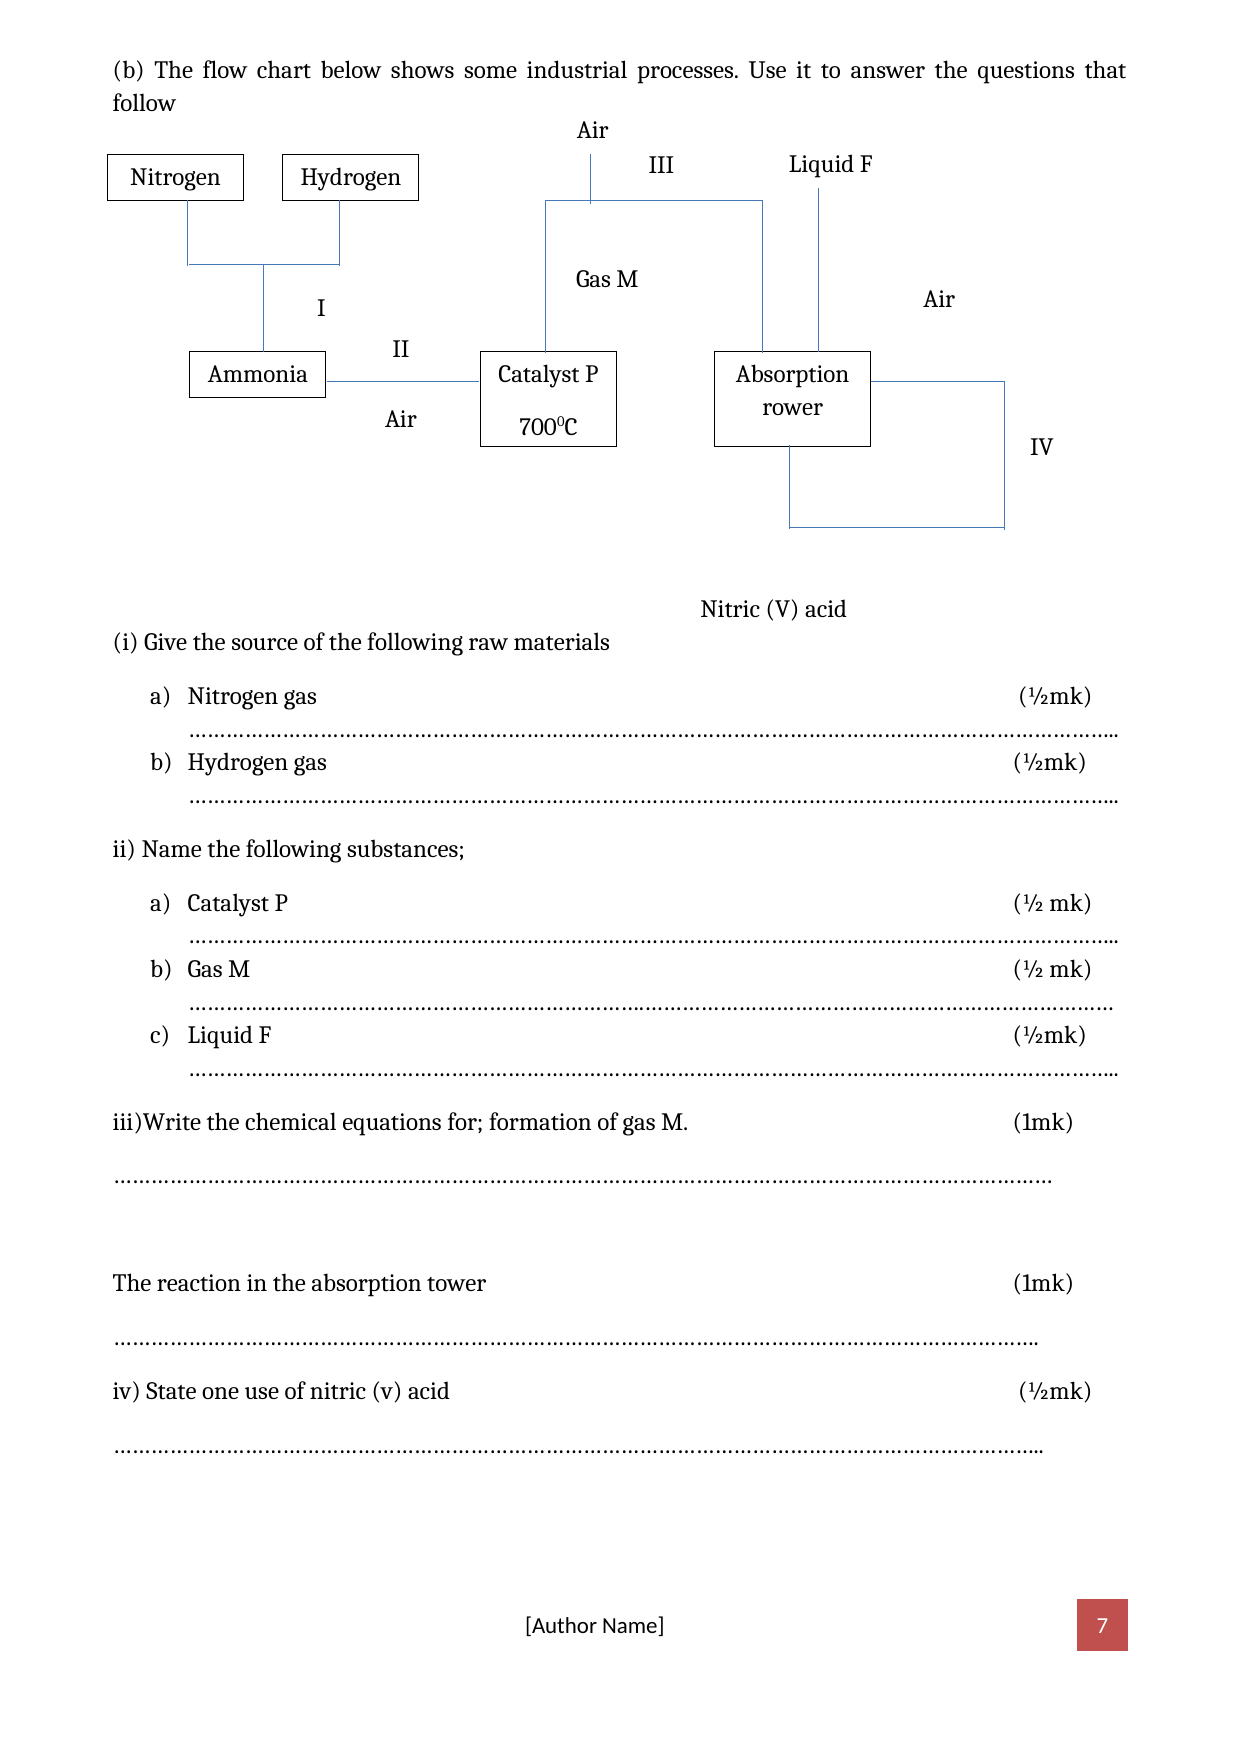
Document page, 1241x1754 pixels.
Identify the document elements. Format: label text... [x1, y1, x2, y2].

text The reaction in the absorption tower (1mk) [112, 1269, 1128, 1298]
list Gas M (½ mk) [150, 954, 1128, 983]
text (i) Give the source of the following raw materials [112, 628, 1128, 657]
list ……………………………………………………………….………………………………………………………………… [187, 987, 1128, 1016]
text iv) State one use of nitric (v) acid (½mk) [112, 1377, 1128, 1405]
text ii) Name the following substances; [112, 834, 1128, 863]
list ………………………………………………………………………………………………………………………………….. [187, 715, 1128, 743]
list ………………………………………………………………………………………………………………………………….. [187, 921, 1128, 950]
list Catalyst P (½ mk) [150, 888, 1128, 917]
text …………………………………………………………………………………………………………………………………… [112, 1161, 1128, 1190]
list ………………………………………………………………………………………………………………………………….. [187, 1053, 1128, 1082]
text iii)Write the chemical equations for; formation of gas M. (1mk) [112, 1107, 1128, 1136]
list Liquid F (½mk) [150, 1021, 1128, 1049]
text ………………………………………………………………………………………………………………………………….. [112, 1431, 1128, 1459]
text (b) The flow chart below shows some industrial processes. Use it to answer the questions that follow [112, 56, 1128, 118]
list ………………………………………………………………………………………………………………………………….. [187, 781, 1128, 809]
list Hydrogen gas (½mk) [150, 748, 1128, 776]
list Nitrogen gas (½mk) [150, 682, 1128, 710]
text …………………………………………………………………………………………………………………………………. [112, 1323, 1128, 1352]
